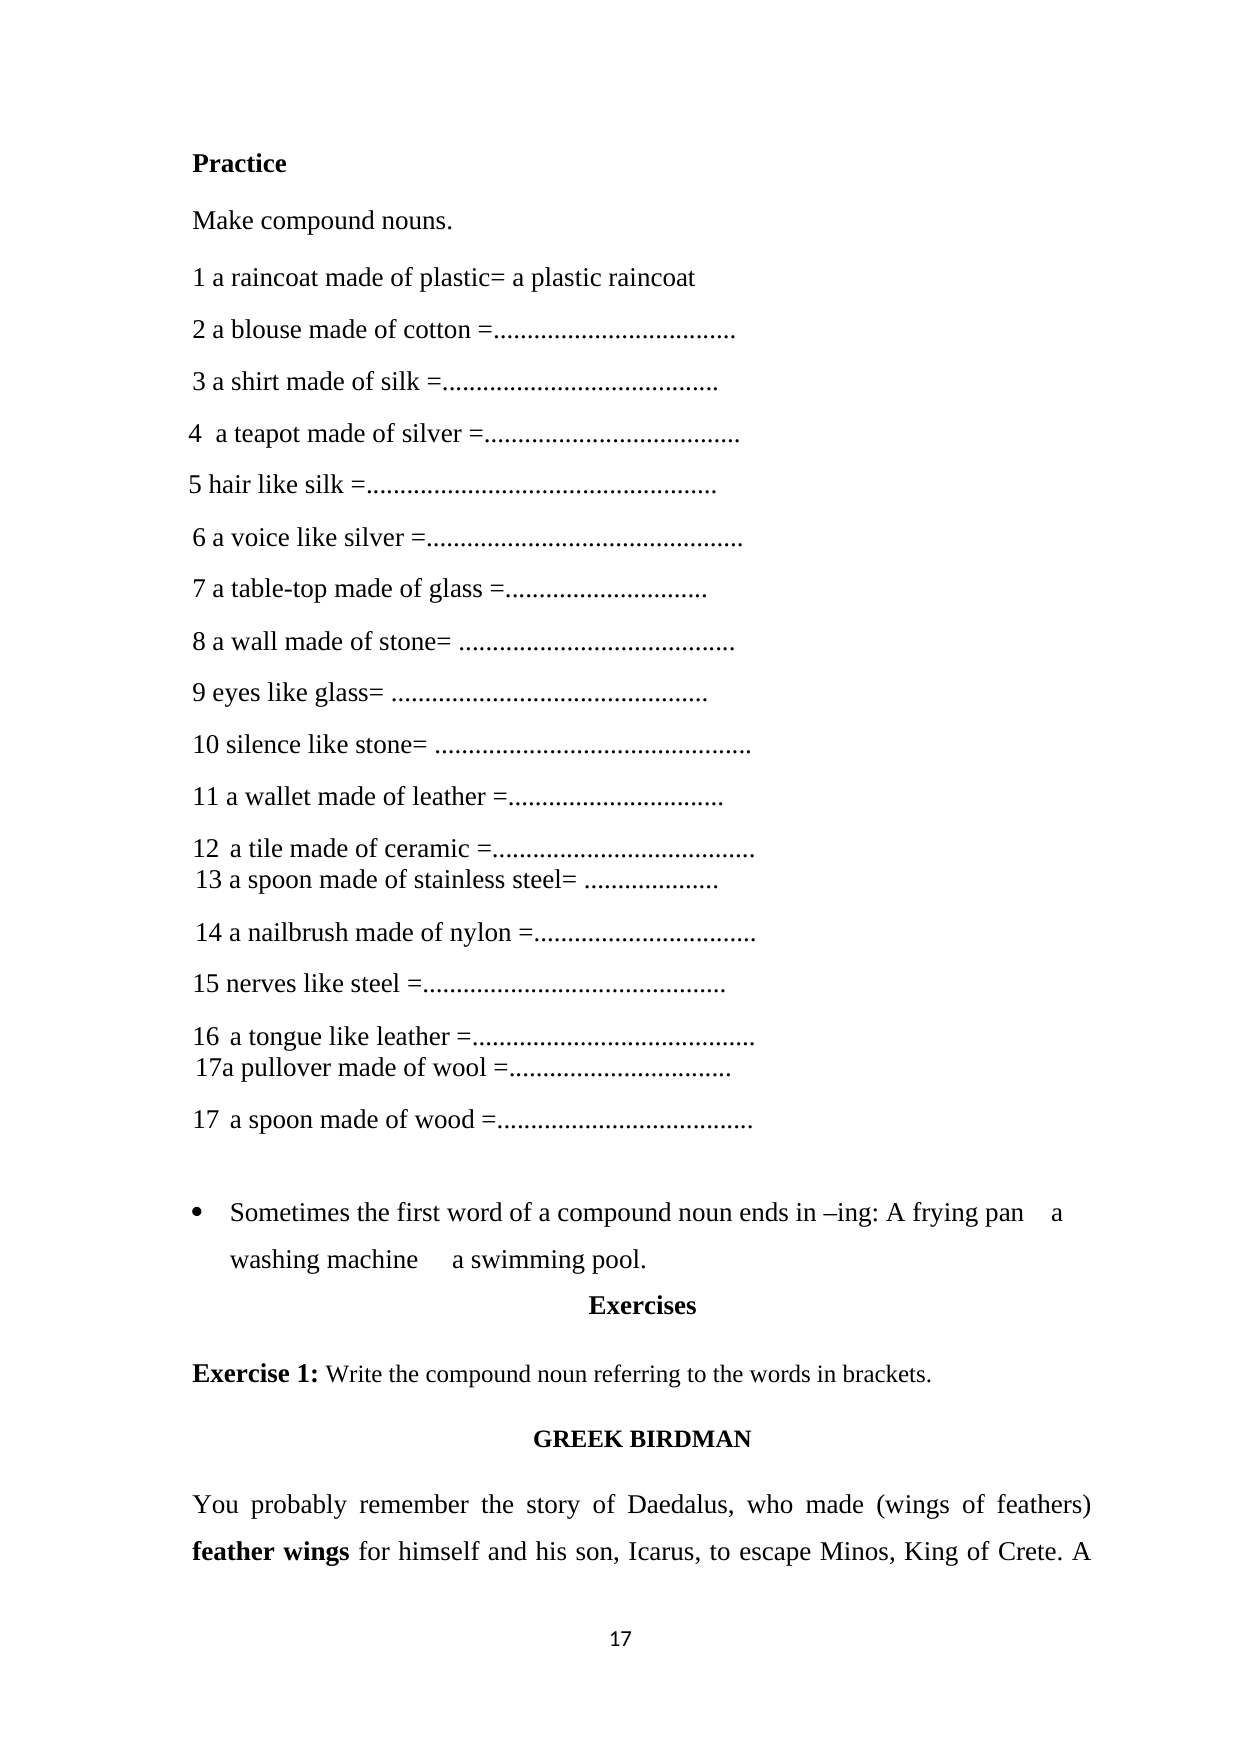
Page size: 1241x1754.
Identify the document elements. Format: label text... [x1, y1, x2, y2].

text 8 a wall made of stone= ......................................... [192, 624, 1093, 656]
text 14 a nailbrush made of nylon =................................. [148, 916, 1093, 947]
text 17a pullover made of wool =................................. [148, 1051, 1093, 1082]
text 2 a blouse made of cotton =.................................... [192, 313, 1093, 344]
text 5 hair like silk =.................................................... [148, 469, 1093, 500]
text Exercises [192, 1289, 1093, 1321]
text 1 a raincoat made of plastic= a plastic raincoat [192, 261, 1093, 292]
list a tile made of ceramic =....................................... [192, 832, 1093, 864]
text Practice [192, 148, 1093, 179]
list a tongue like leather =.......................................... [192, 1019, 1093, 1051]
text 3 a shirt made of silk =......................................... [192, 365, 1093, 396]
text 6 a voice like silver =............................................... [192, 521, 1093, 552]
text 7 a table-top made of glass =.............................. [192, 573, 1093, 604]
text 4 a teapot made of silver =...................................... [148, 417, 1093, 448]
text 13 a spoon made of stainless steel= .................... [148, 864, 1093, 895]
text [192, 1488, 1093, 1566]
list Sometimes the first word of a compound noun ends in –ing: A frying pan a washing machine a swimming pool. [192, 1196, 1093, 1274]
text Exercise 1: Write the compound noun referring to the words in brackets. [192, 1357, 1093, 1388]
text 15 nerves like steel =............................................. [192, 968, 1093, 999]
text GREEK BIRDMAN [192, 1424, 1093, 1453]
text 10 silence like stone= ............................................... [192, 728, 1093, 760]
text 11 a wallet made of leather =................................ [192, 781, 1093, 812]
text 9 eyes like glass= ............................................... [192, 677, 1093, 708]
text Make compound nouns. [192, 204, 1093, 235]
list a spoon made of wood =...................................... [192, 1103, 1093, 1134]
